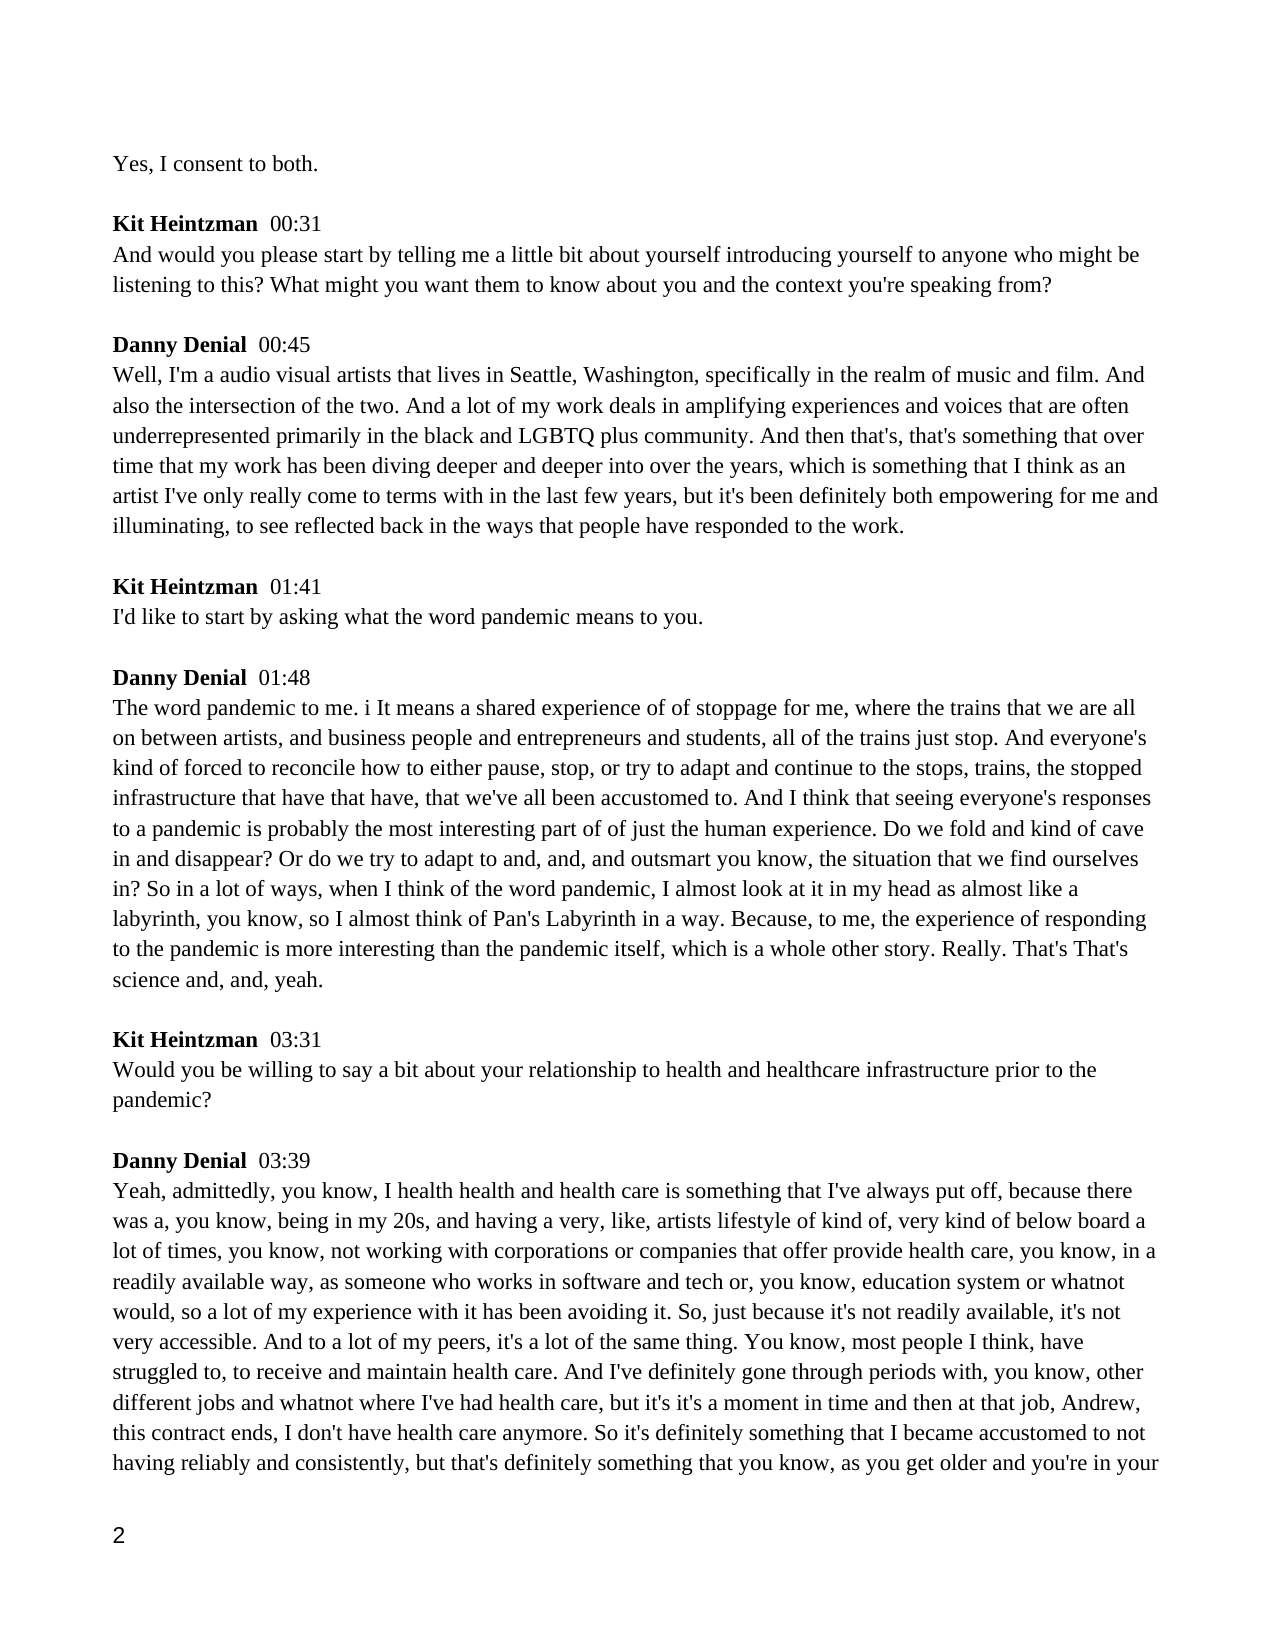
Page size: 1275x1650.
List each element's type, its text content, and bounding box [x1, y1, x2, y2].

text Kit Heintzman 00:31 [112, 210, 1162, 237]
text Danny Denial 03:39 [112, 1147, 1162, 1173]
text Kit Heintzman 03:31 [112, 1026, 1162, 1052]
text Danny Denial 01:48 [112, 663, 1162, 690]
text Danny Denial 00:45 [112, 331, 1162, 358]
text I'd like to start by asking what the word pandemic means to you. [112, 603, 1162, 629]
text The word pandemic to me. i It means a shared experience of of stoppage for me, where the trains that we are all on between artists, and business people and entrepreneurs and students, all of the trains just stop. And everyone's kind of forced to reconcile how to either pause, stop, or try to adapt and continue to the stops, trains, the stopped infrastructure that have that have, that we've all been accustomed to. And I think that seeing everyone's responses to a pandemic is probably the most interesting part of of just the human experience. Do we fold and kind of cave in and disappear? Or do we try to adapt to and, and, and outsmart you know, the situation that we find ourselves in? So in a lot of ways, when I think of the word pandemic, I almost look at it in my head as almost like a labyrinth, you know, so I almost think of Pan's Labyrinth in a way. Because, to me, the experience of responding to the pandemic is more interesting than the pandemic itself, which is a whole other story. Really. That's That's science and, and, yeah. [112, 694, 1162, 992]
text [112, 1177, 1162, 1475]
text Well, I'm a audio visual artists that lives in Seattle, Washington, specifically in the realm of music and film. And also the intersection of the two. And a lot of my work deals in amplifying experiences and voices that are often underrepresented primarily in the black and LGBTQ plus community. And then that's, that's something that over time that my work has been diving deeper and deeper into over the years, which is something that I think as an artist I've only really come to terms with in the last few years, but it's been definitely both empowering for me and illuminating, to see reflected back in the ways that people have responded to the work. [112, 361, 1162, 539]
text Would you be willing to say a bit about your relationship to health and healthcare infrastructure prior to the pandemic? [112, 1056, 1162, 1113]
text Kit Heintzman 01:41 [112, 573, 1162, 599]
text And would you please start by telling me a little bit about yourself introducing yourself to anyone who might be listening to this? What might you want them to know about you and the context you're speaking from? [112, 241, 1162, 297]
text Yes, I consent to both. [112, 150, 1162, 176]
